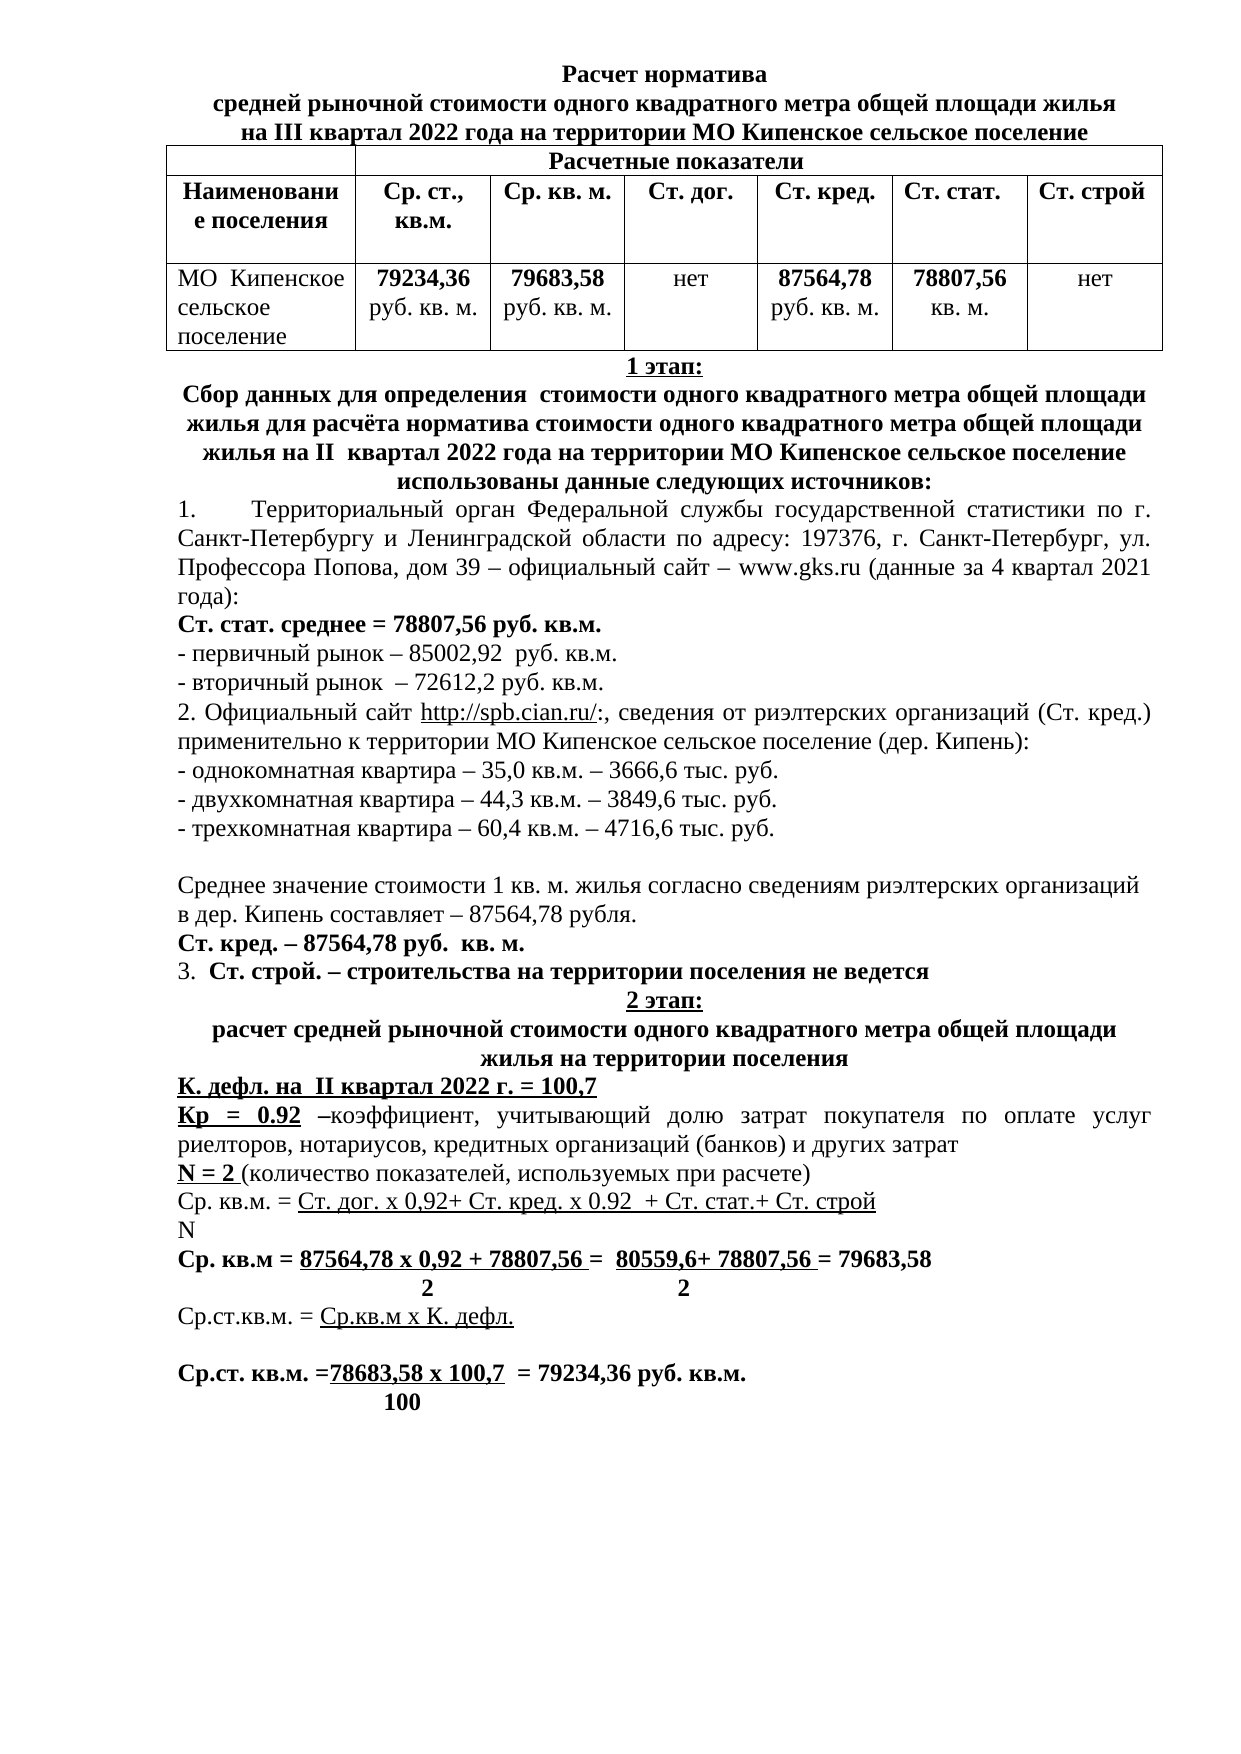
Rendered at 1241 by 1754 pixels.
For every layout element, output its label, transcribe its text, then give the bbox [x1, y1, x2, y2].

table_cell Ст. дог. [625, 176, 757, 262]
text - вторичный рынок – 72612,2 руб. кв.м. [177, 667, 1152, 696]
table_cell Ст. стат. [893, 176, 1027, 262]
text - трехкомнатная квартира – 60,4 кв.м. – 4716,6 тыс. руб. [177, 813, 1152, 841]
text на III квартал 2022 года на территории МО Кипенское сельское поселение [177, 117, 1152, 145]
text - первичный рынок – 85002,92 руб. кв.м. [177, 638, 1152, 667]
text Ст. кред. – 87564,78 руб. кв. м. [177, 928, 1152, 956]
table_cell МО Кипенское сельское поселение [167, 264, 355, 350]
text Расчет норматива [177, 59, 1152, 88]
text 100 [177, 1387, 1152, 1416]
table_cell Наименование поселения [167, 176, 355, 262]
table_cell Ср. ст., кв.м. [356, 176, 490, 262]
table_cell Ст. строй [1028, 176, 1162, 262]
table_cell нет [1028, 264, 1162, 350]
table_header [167, 146, 355, 175]
table_header Расчетные показатели [356, 146, 1162, 175]
table_cell нет [625, 264, 757, 350]
table_cell 79683,58 руб. кв. м. [491, 264, 624, 350]
text Кр = 0.92 –коэффициент, учитывающий долю затрат покупателя по оплате услуг риелторов, нотариусов, кредитных организаций (банков) и других затрат [177, 1100, 1152, 1158]
text Сбор данных для определения стоимости одного квадратного метра общей площади жилья для расчёта норматива стоимости одного квадратного метра общей площади жилья на II квартал 2022 года на территории МО Кипенское сельское поселение использованы данные следующих источников: [177, 379, 1152, 494]
table_cell Ср. кв. м. [491, 176, 624, 262]
table_cell 79234,36 руб. кв. м. [356, 264, 490, 350]
table_cell 78807,56 кв. м. [893, 264, 1027, 350]
text Среднее значение стоимости 1 кв. м. жилья согласно сведениям риэлтерских организаций в дер. Кипень составляет – 87564,78 рубля. [177, 870, 1152, 928]
text 2 2 [177, 1273, 1152, 1301]
list Территориальный орган Федеральной службы государственной статистики по г. Санкт-Петербургу и Ленинградской области по адресу: 197376, г. Санкт-Петербург, ул. Профессора Попова, дом 39 – официальный сайт – www.gks.ru (данные за 4 квартал 2021 года): [177, 494, 1152, 609]
text 3. Ст. строй. – строительства на территории поселения не ведется [177, 956, 1152, 985]
text расчет средней рыночной стоимости одного квадратного метра общей площади жилья на территории поселения [177, 1014, 1152, 1071]
text - двухкомнатная квартира – 44,3 кв.м. – 3849,6 тыс. руб. [177, 784, 1152, 813]
text 1 этап: [177, 351, 1152, 379]
text К. дефл. на II квартал 2022 г. = 100,7 [177, 1071, 1152, 1100]
text - однокомнатная квартира – 35,0 кв.м. – 3666,6 тыс. руб. [177, 755, 1152, 784]
text Ст. стат. среднее = 78807,56 руб. кв.м. [177, 609, 1152, 638]
text средней рыночной стоимости одного квадратного метра общей площади жилья [177, 88, 1152, 117]
text Ср. кв.м = 87564,78 х 0,92 + 78807,56 = 80559,6+ 78807,56 = 79683,58 [177, 1244, 1152, 1273]
text 2. Официальный сайт http://spb.cian.ru/:, сведения от риэлтерских организаций (Ст. кред.) применительно к территории МО Кипенское сельское поселение (дер. Кипень): [177, 696, 1152, 755]
text 2 этап: [177, 985, 1152, 1014]
text N [177, 1215, 1152, 1244]
table_cell 87564,78 руб. кв. м. [758, 264, 892, 350]
text Ср.ст.кв.м. = Ср.кв.м х К. дефл. [177, 1301, 1152, 1330]
text N = 2 (количество показателей, используемых при расчете) [177, 1158, 1152, 1186]
text Ср.ст. кв.м. =78683,58 х 100,7 = 79234,36 руб. кв.м. [177, 1358, 1152, 1387]
table_cell Ст. кред. [758, 176, 892, 262]
text Ср. кв.м. = Ст. дог. х 0,92+ Ст. кред. х 0.92 + Ст. стат.+ Ст. строй [177, 1186, 1152, 1215]
